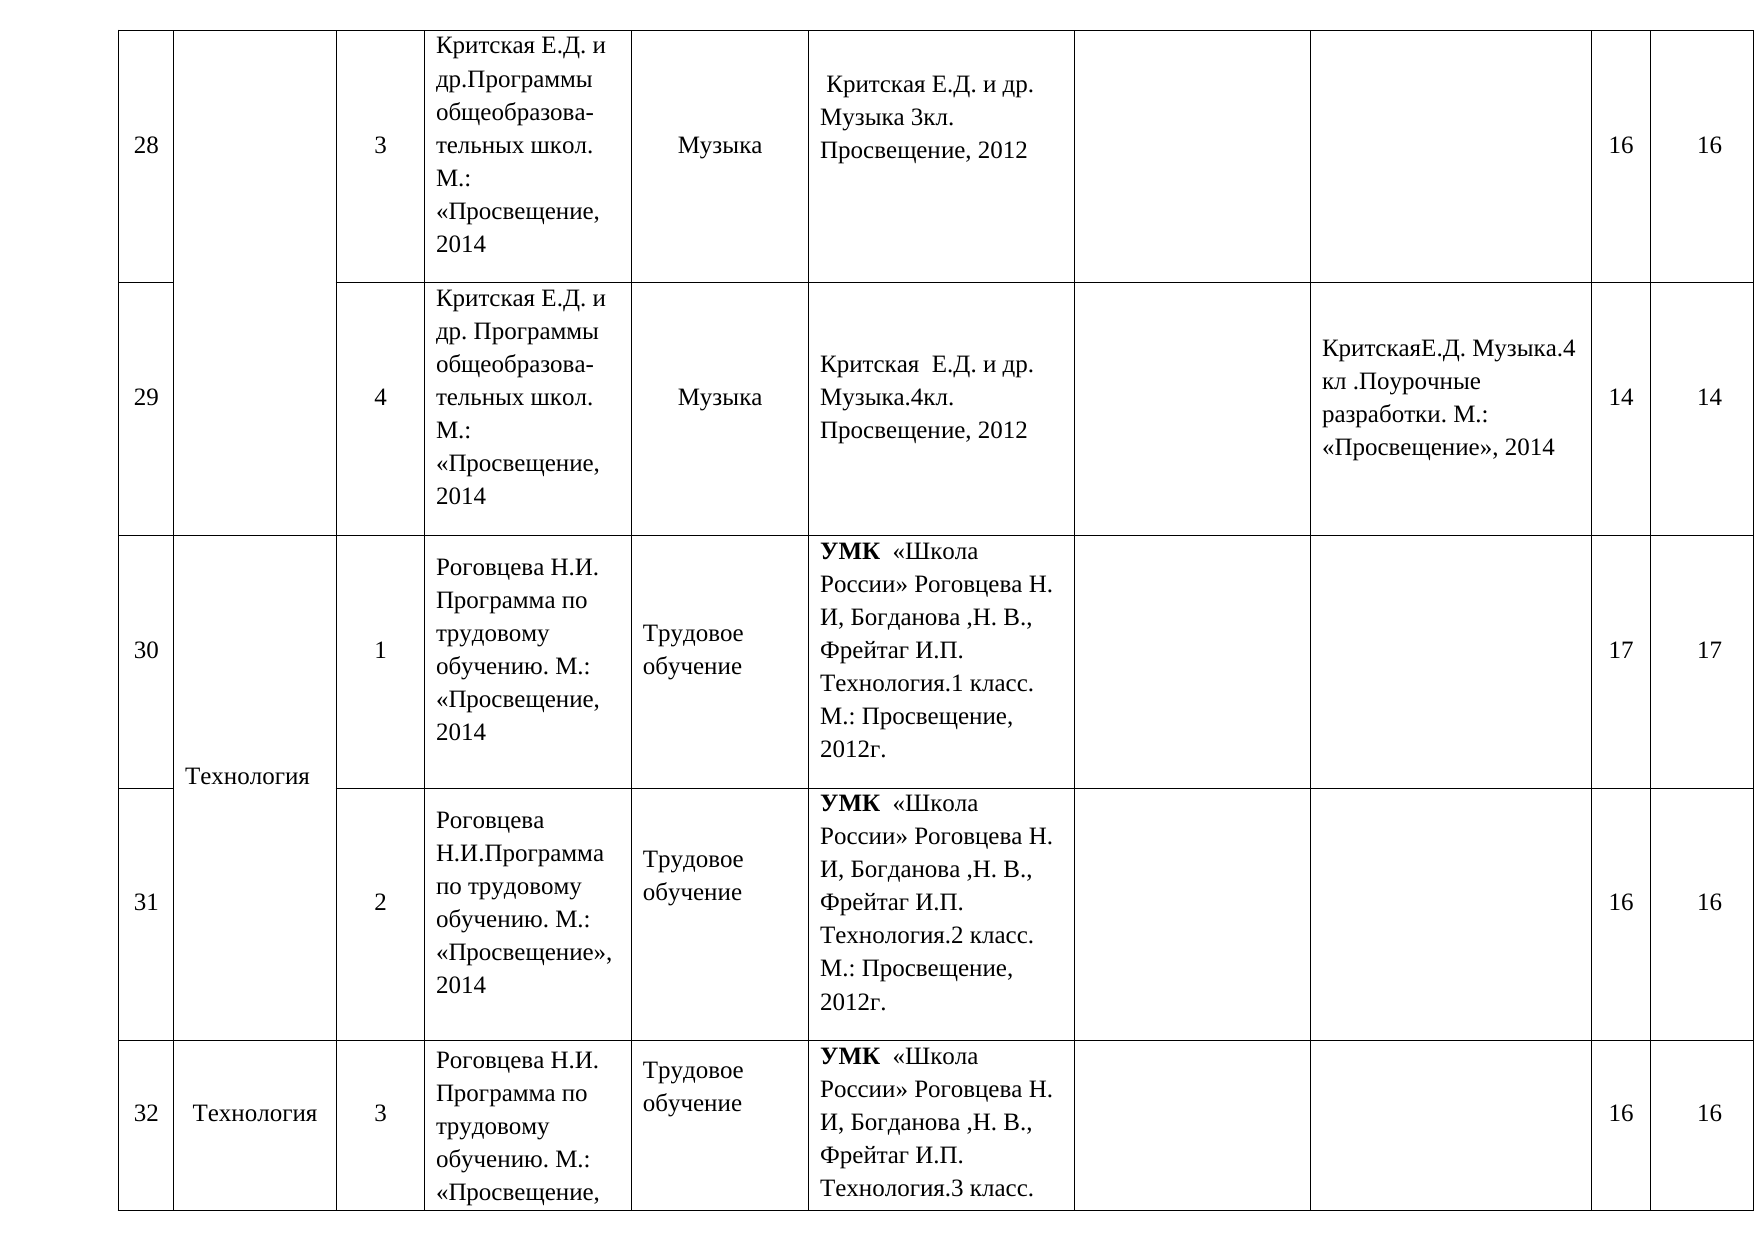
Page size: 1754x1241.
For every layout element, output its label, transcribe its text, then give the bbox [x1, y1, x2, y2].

table_cell Музыка [632, 283, 808, 535]
table_cell [1075, 789, 1310, 1040]
table_cell 14 [1651, 283, 1753, 535]
table_cell [1075, 536, 1310, 787]
table_cell 3 [337, 1041, 424, 1209]
table_cell 29 [119, 283, 173, 535]
table_cell Роговцева Н.И. Программа по трудовому обучению. М.: «Просвещение, 2014 [425, 536, 631, 787]
table_cell 14 [1592, 283, 1650, 535]
table_cell 2 [337, 789, 424, 1040]
table_cell 16 [1651, 31, 1753, 282]
table_cell КритскаяЕ.Д. Музыка.4 кл .Поурочные разработки. М.: «Просвещение», 2014 [1311, 283, 1591, 535]
table_cell Критская Е.Д. и др. Музыка.4кл. Просвещение, 2012 [809, 283, 1074, 535]
table_cell [1311, 31, 1591, 282]
table_cell 30 [119, 536, 173, 787]
table_cell 1 [337, 536, 424, 787]
table_cell 31 [119, 789, 173, 1040]
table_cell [809, 1041, 1074, 1209]
table_cell 16 [1592, 1041, 1650, 1209]
table_cell Трудовое обучение [632, 1041, 808, 1209]
table_cell Технология [174, 1041, 336, 1209]
table_cell Критская Е.Д. и др.Программы общеобразова-тельных школ. М.: «Просвещение, 2014 [425, 31, 631, 282]
table_cell 17 [1651, 536, 1753, 787]
table_cell 16 [1592, 31, 1650, 282]
table_cell [1311, 1041, 1591, 1209]
table_cell [1311, 536, 1591, 787]
table_cell 28 [119, 31, 173, 282]
table_cell 16 [1592, 789, 1650, 1040]
table_cell [1311, 789, 1591, 1040]
table_cell Критская Е.Д. и др. Программы общеобразова-тельных школ. М.: «Просвещение, 2014 [425, 283, 631, 535]
table_cell 32 [119, 1041, 173, 1209]
table_cell 16 [1651, 789, 1753, 1040]
table_cell Музыка [632, 31, 808, 282]
table_cell УМК «Школа России» Роговцева Н. И, Богданова ,Н. В., Фрейтаг И.П. Технология.1 класс. М.: Просвещение, 2012г. [809, 536, 1074, 787]
table_cell Трудовое обучение [632, 789, 808, 1040]
table_cell [1075, 283, 1310, 535]
table_cell 4 [337, 283, 424, 535]
table_cell Критская Е.Д. и др. Музыка 3кл. Просвещение, 2012 [809, 31, 1074, 282]
table_cell Трудовое обучение [632, 536, 808, 787]
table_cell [425, 1041, 631, 1209]
table_cell 16 [1651, 1041, 1753, 1209]
table_cell Роговцева Н.И.Программа по трудовому обучению. М.: «Просвещение», 2014 [425, 789, 631, 1040]
table_cell [1075, 31, 1310, 282]
table_cell 3 [337, 31, 424, 282]
table_cell УМК «Школа России» Роговцева Н. И, Богданова ,Н. В., Фрейтаг И.П. Технология.2 класс. М.: Просвещение, 2012г. [809, 789, 1074, 1040]
table_cell Технология [174, 536, 336, 1040]
table_cell [1075, 1041, 1310, 1209]
table_cell 17 [1592, 536, 1650, 787]
